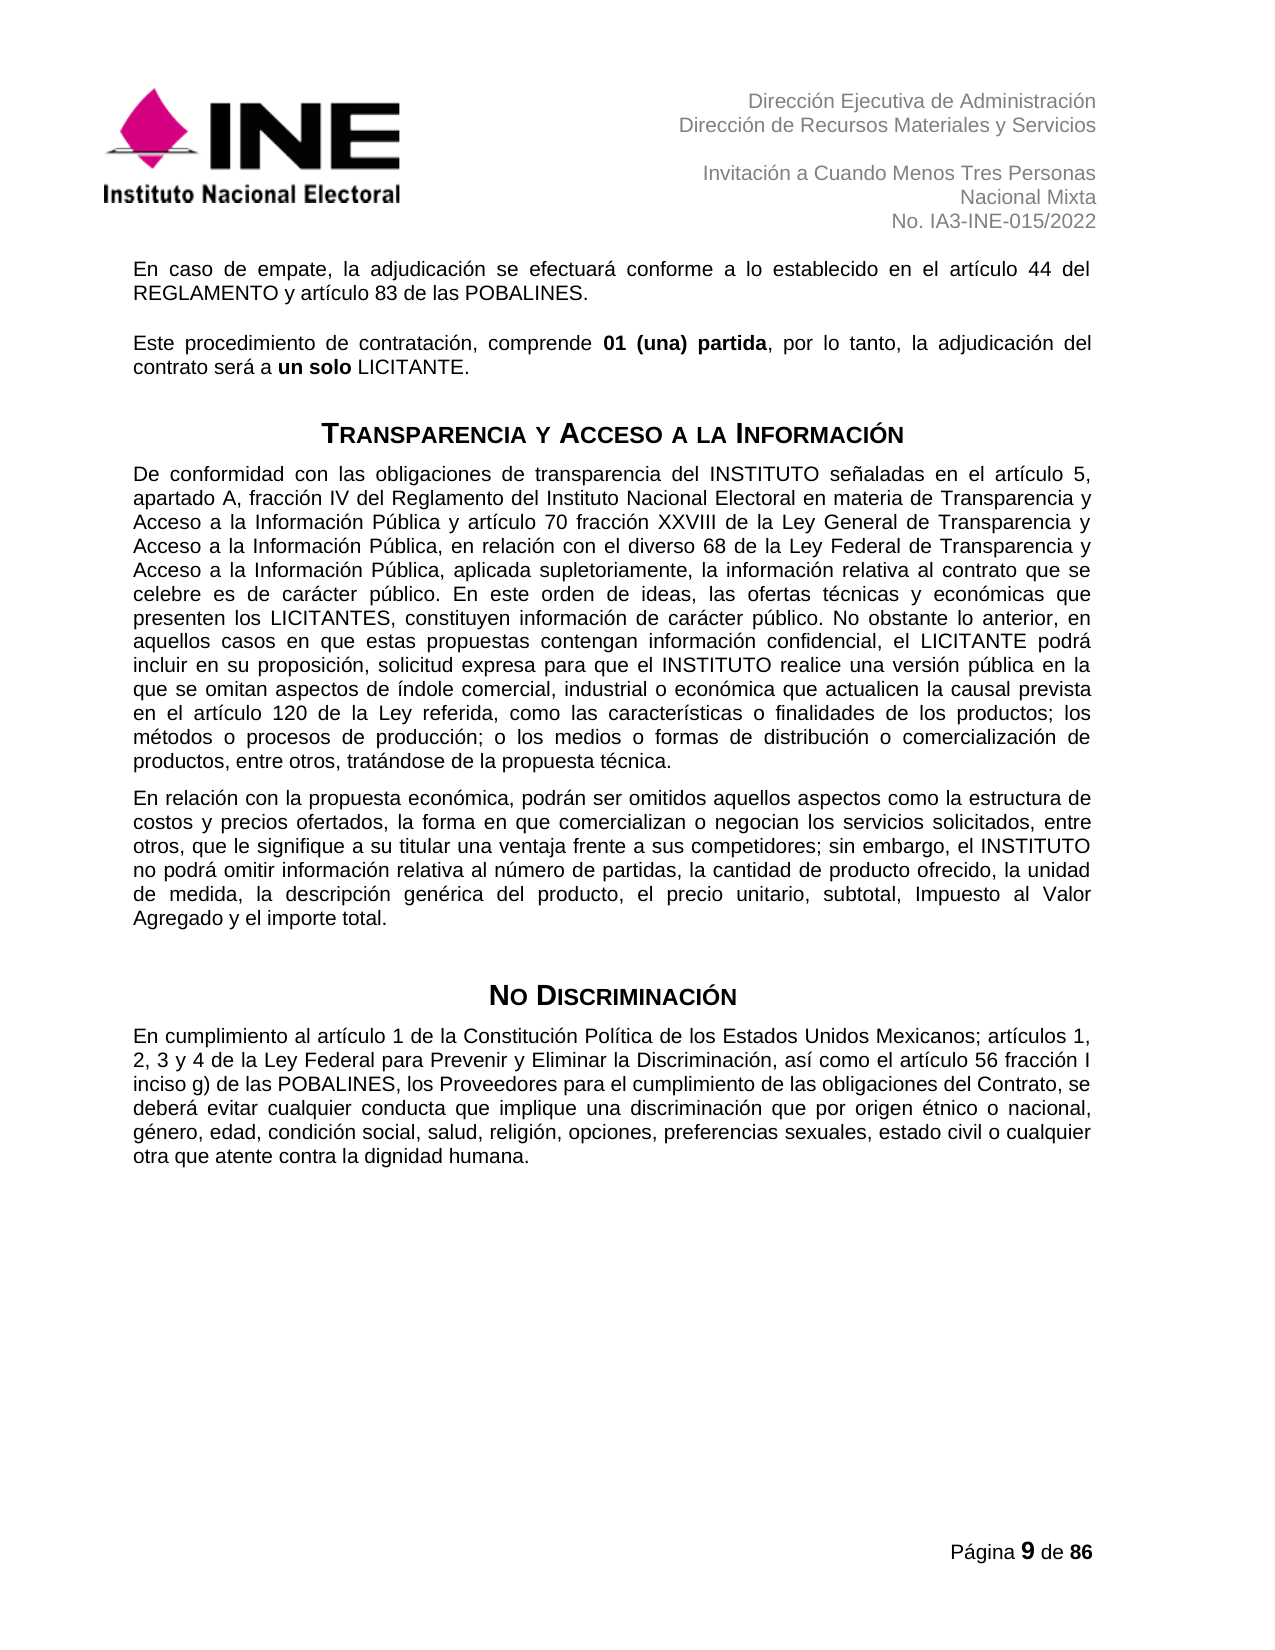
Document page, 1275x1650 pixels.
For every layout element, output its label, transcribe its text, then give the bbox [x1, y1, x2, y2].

text No Discriminación [133, 978, 1092, 1012]
picture [104, 88, 400, 203]
title Este procedimiento de contratación, comprende 01 (una) partida, por lo tanto, la adjudicación del contrato será a un solo LICITANTE. [133, 331, 1092, 379]
text En caso de empate, la adjudicación se efectuará conforme a lo establecido en el artículo 44 del REGLAMENTO y artículo 83 de las POBALINES. [133, 256, 1092, 304]
text De conformidad con las obligaciones de transparencia del INSTITUTO señaladas en el artículo 5, apartado A, fracción IV del Reglamento del Instituto Nacional Electoral en materia de Transparencia y Acceso a la Información Pública y artículo 70 fracción XXVIII de la Ley General de Transparencia y Acceso a la Información Pública, en relación con el diverso 68 de la Ley Federal de Transparencia y Acceso a la Información Pública, aplicada supletoriamente, la información relativa al contrato que se celebre es de carácter público. En este orden de ideas, las ofertas técnicas y económicas que presenten los LICITANTES, constituyen información de carácter público. No obstante lo anterior, en aquellos casos en que estas propuestas contengan información confidencial, el LICITANTE podrá incluir en su proposición, solicitud expresa para que el INSTITUTO realice una versión pública en la que se omitan aspectos de índole comercial, industrial o económica que actualicen la causal prevista en el artículo 120 de la Ley referida, como las características o finalidades de los productos; los métodos o procesos de producción; o los medios o formas de distribución o comercialización de productos, entre otros, tratándose de la propuesta técnica. [133, 462, 1092, 773]
text En relación con la propuesta económica, podrán ser omitidos aquellos aspectos como la estructura de costos y precios ofertados, la forma en que comercializan o negocian los servicios solicitados, entre otros, que le signifique a su titular una ventaja frente a sus competidores; sin embargo, el INSTITUTO no podrá omitir información relativa al número de partidas, la cantidad de producto ofrecido, la unidad de medida, la descripción genérica del producto, el precio unitario, subtotal, Impuesto al Valor Agregado y el importe total. [133, 786, 1092, 929]
text En cumplimiento al artículo 1 de la Constitución Política de los Estados Unidos Mexicanos; artículos 1, 2, 3 y 4 de la Ley Federal para Prevenir y Eliminar la Discriminación, así como el artículo 56 fracción I inciso g) de las POBALINES, los Proveedores para el cumplimiento de las obligaciones del Contrato, se deberá evitar cualquier conducta que implique una discriminación que por origen étnico o nacional, género, edad, condición social, salud, religión, opciones, preferencias sexuales, estado civil o cualquier otra que atente contra la dignidad humana. [133, 1024, 1092, 1168]
text Transparencia y Acceso a la Información [133, 416, 1092, 449]
